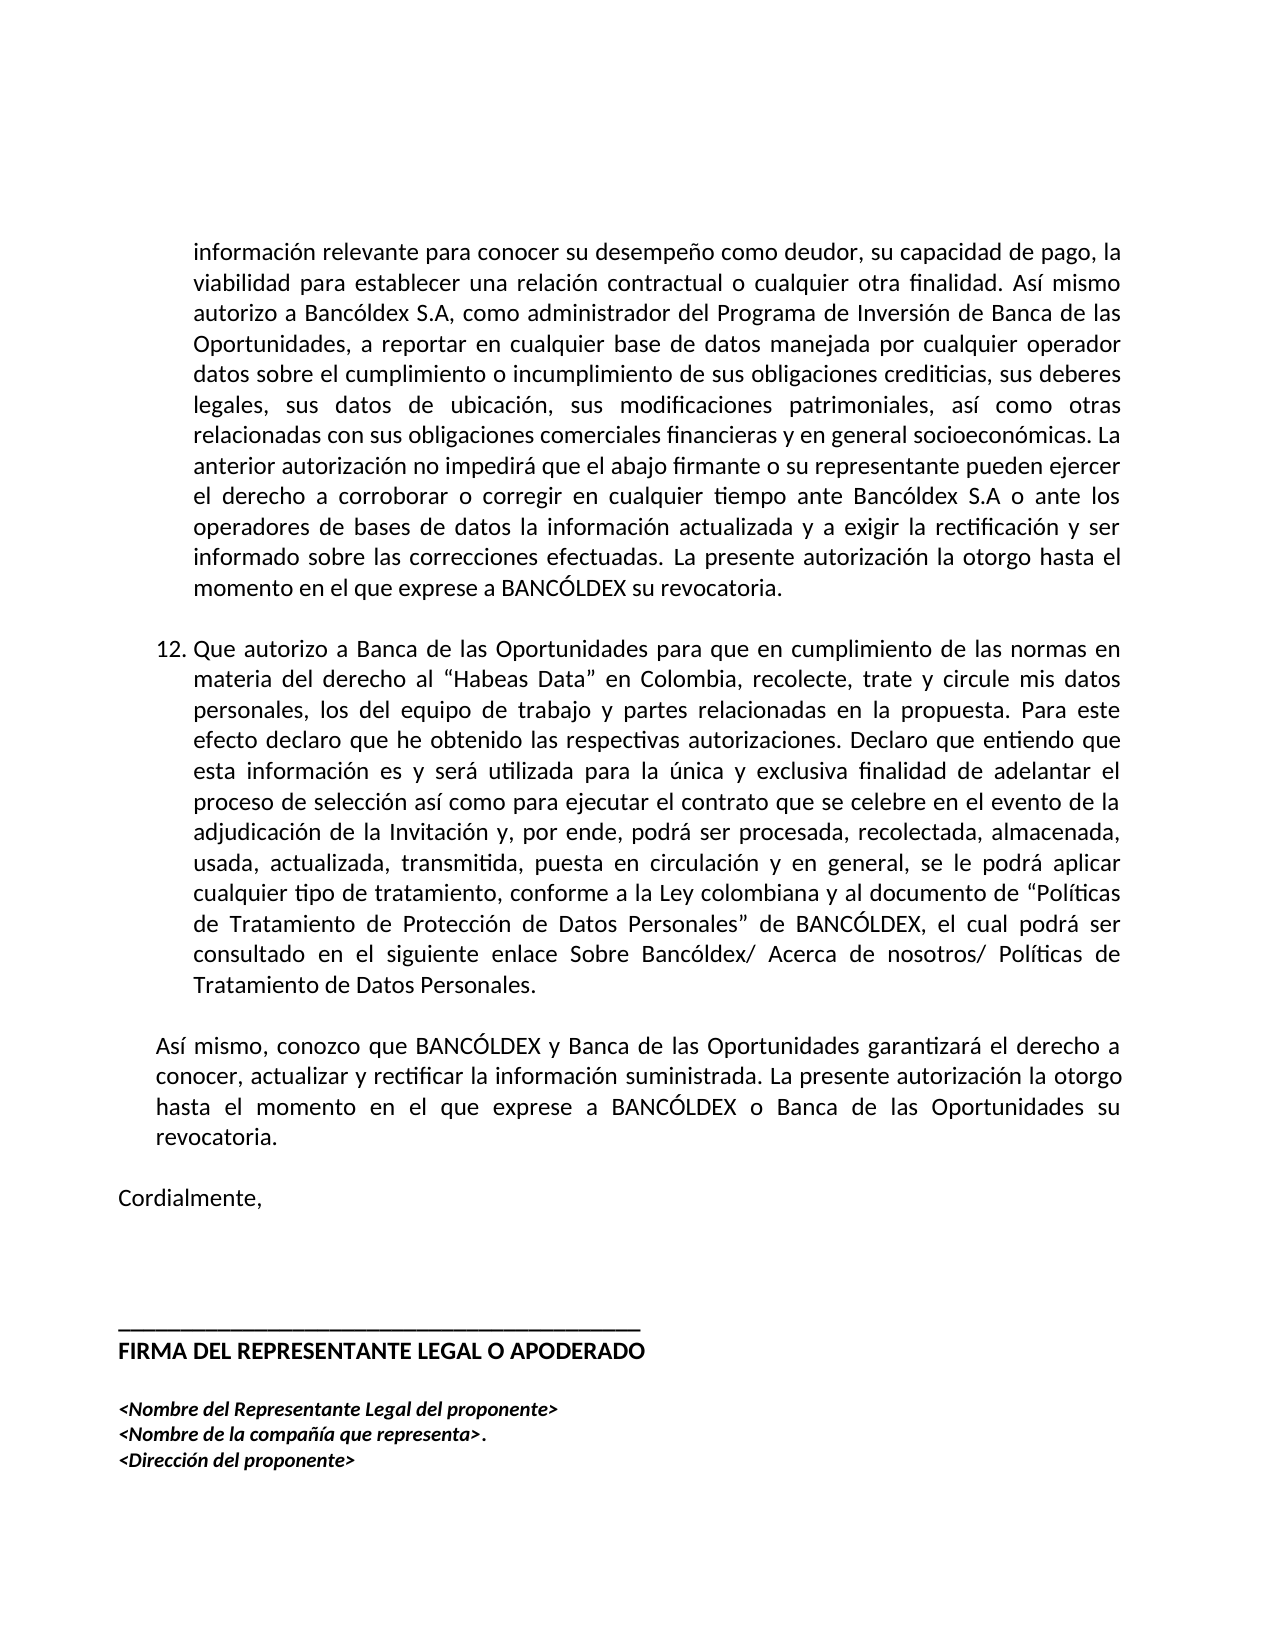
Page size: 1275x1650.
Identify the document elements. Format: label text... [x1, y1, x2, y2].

text Cordialmente, [118, 1182, 1122, 1213]
text Así mismo, conozco que BANCÓLDEX y Banca de las Oportunidades garantizará el derecho a conocer, actualizar y rectificar la información suministrada. La presente autorización la otorgo hasta el momento en el que exprese a BANCÓLDEX o Banca de las Oportunidades su revocatoria. [156, 1030, 1122, 1152]
text FIRMA DEL REPRESENTANTE LEGAL O APODERADO [118, 1335, 1122, 1366]
text __________________________________________ [118, 1304, 1122, 1335]
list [156, 236, 1122, 603]
text <Nombre de la compañía que representa>. [118, 1422, 1122, 1447]
text <Dirección del proponente> [118, 1447, 1122, 1472]
text <Nombre del Representante Legal del proponente> [118, 1396, 1122, 1422]
list Que autorizo a Banca de las Oportunidades para que en cumplimiento de las normas en materia del derecho al “Habeas Data” en Colombia, recolecte, trate y circule mis datos personales, los del equipo de trabajo y partes relacionadas en la propuesta. Para este efecto declaro que he obtenido las respectivas autorizaciones. Declaro que entiendo que esta información es y será utilizada para la única y exclusiva finalidad de adelantar el proceso de selección así como para ejecutar el contrato que se celebre en el evento de la adjudicación de la Invitación y, por ende, podrá ser procesada, recolectada, almacenada, usada, actualizada, transmitida, puesta en circulación y en general, se le podrá aplicar cualquier tipo de tratamiento, conforme a la Ley colombiana y al documento de “Políticas de Tratamiento de Protección de Datos Personales” de BANCÓLDEX, el cual podrá ser consultado en el siguiente enlace Sobre Bancóldex/ Acerca de nosotros/ Políticas de Tratamiento de Datos Personales. [156, 633, 1122, 999]
